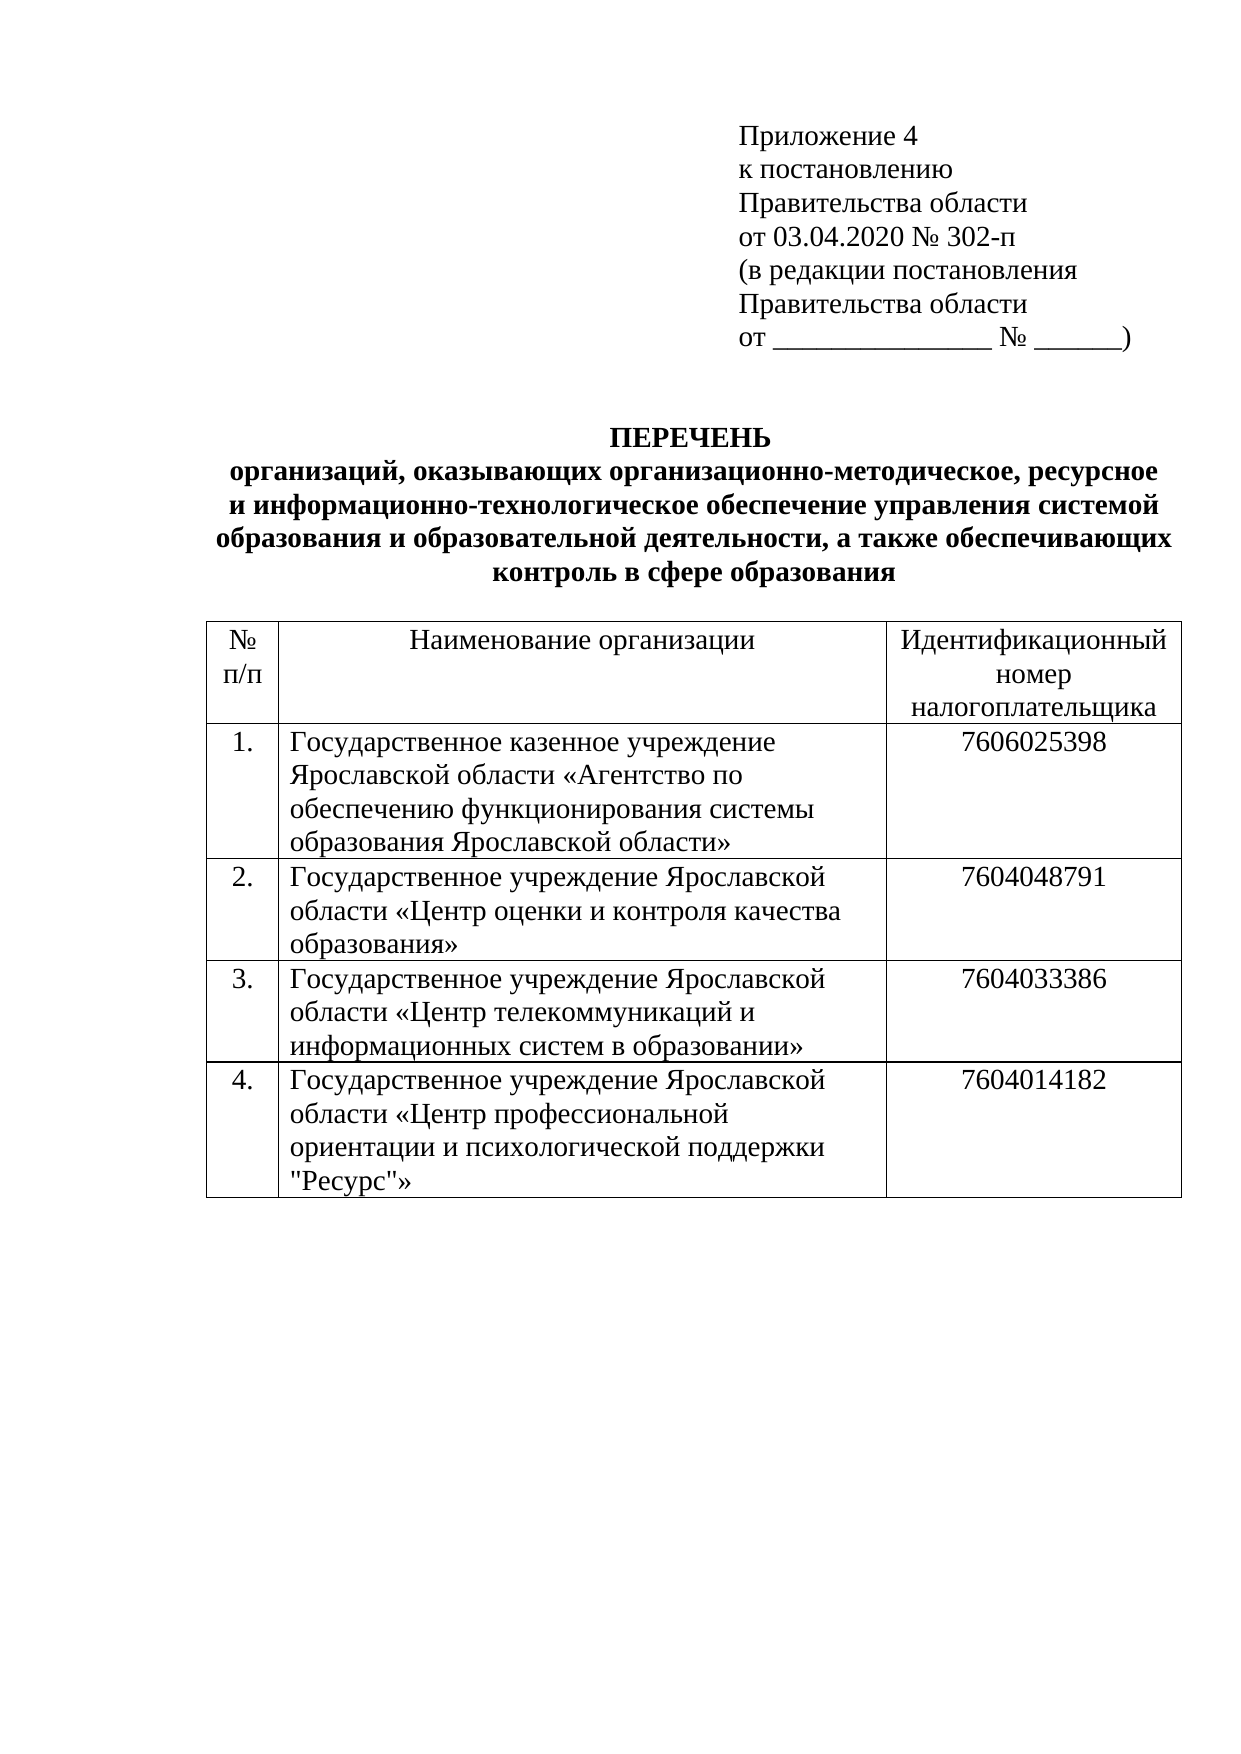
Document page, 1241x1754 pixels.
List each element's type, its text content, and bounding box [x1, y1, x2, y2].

table_cell Государственное учреждение Ярославской области «Центр оценки и контроля качества образования» [279, 859, 886, 960]
text ПЕРЕЧЕНЬ организаций, оказывающих организационно-методическое, ресурсное и информационно-технологическое обеспечение управления системой образования и образовательной деятельности, а также обеспечивающих контроль в сфере образования [207, 420, 1181, 588]
text (в редакции постановления [738, 252, 1181, 286]
table_cell Государственное казенное учреждение Ярославской области «Агентство по обеспечению функционирования системы образования Ярославской области» [279, 724, 886, 858]
text Правительства области от 03.04.2020 № 302-п [738, 185, 1181, 252]
table_cell 2. [207, 859, 278, 960]
table_header Наименование организации [279, 622, 886, 723]
table_cell 7606025398 [887, 724, 1181, 858]
table_cell Государственное учреждение Ярославской области «Центр профессиональной ориентации и психологической поддержки "Ресурс"» [279, 1063, 886, 1197]
text к постановлению [738, 152, 1181, 185]
text Приложение 4 [738, 118, 1181, 152]
text Правительства области [738, 286, 1181, 319]
table_cell 7604033386 [887, 961, 1181, 1061]
table_cell 4. [207, 1063, 278, 1197]
table_cell 3. [207, 961, 278, 1061]
text от _______________ № ______) [738, 319, 1181, 353]
table_cell Государственное учреждение Ярославской области «Центр телекоммуникаций и информационных систем в образовании» [279, 961, 886, 1061]
table_cell 1. [207, 724, 278, 858]
table_cell 7604048791 [887, 859, 1181, 960]
table_header № п/п [207, 622, 278, 723]
table_header Идентификационный номер налогоплательщика [887, 622, 1181, 723]
table_cell 7604014182 [887, 1063, 1181, 1197]
